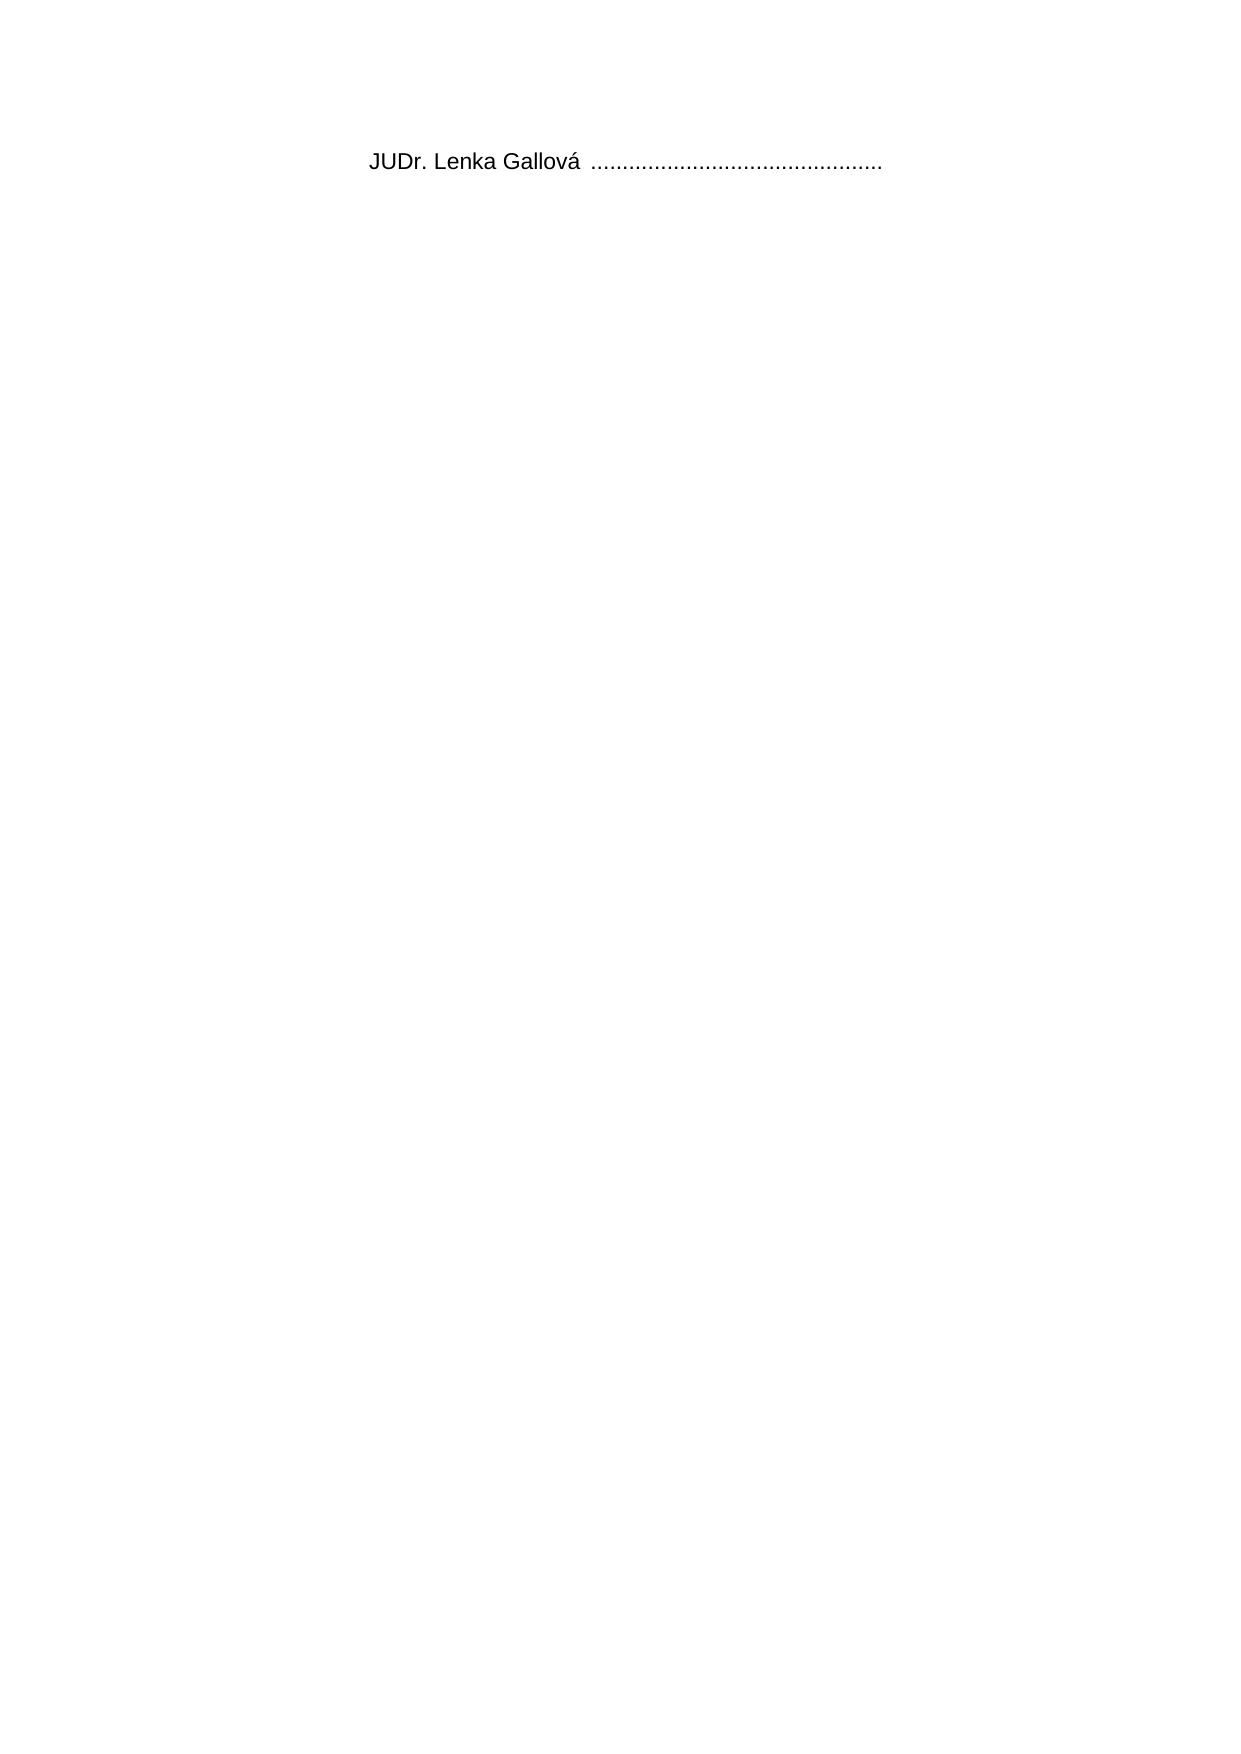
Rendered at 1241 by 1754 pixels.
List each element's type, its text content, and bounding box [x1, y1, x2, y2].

text JUDr. Lenka Gallová .............................................. [148, 148, 1093, 174]
